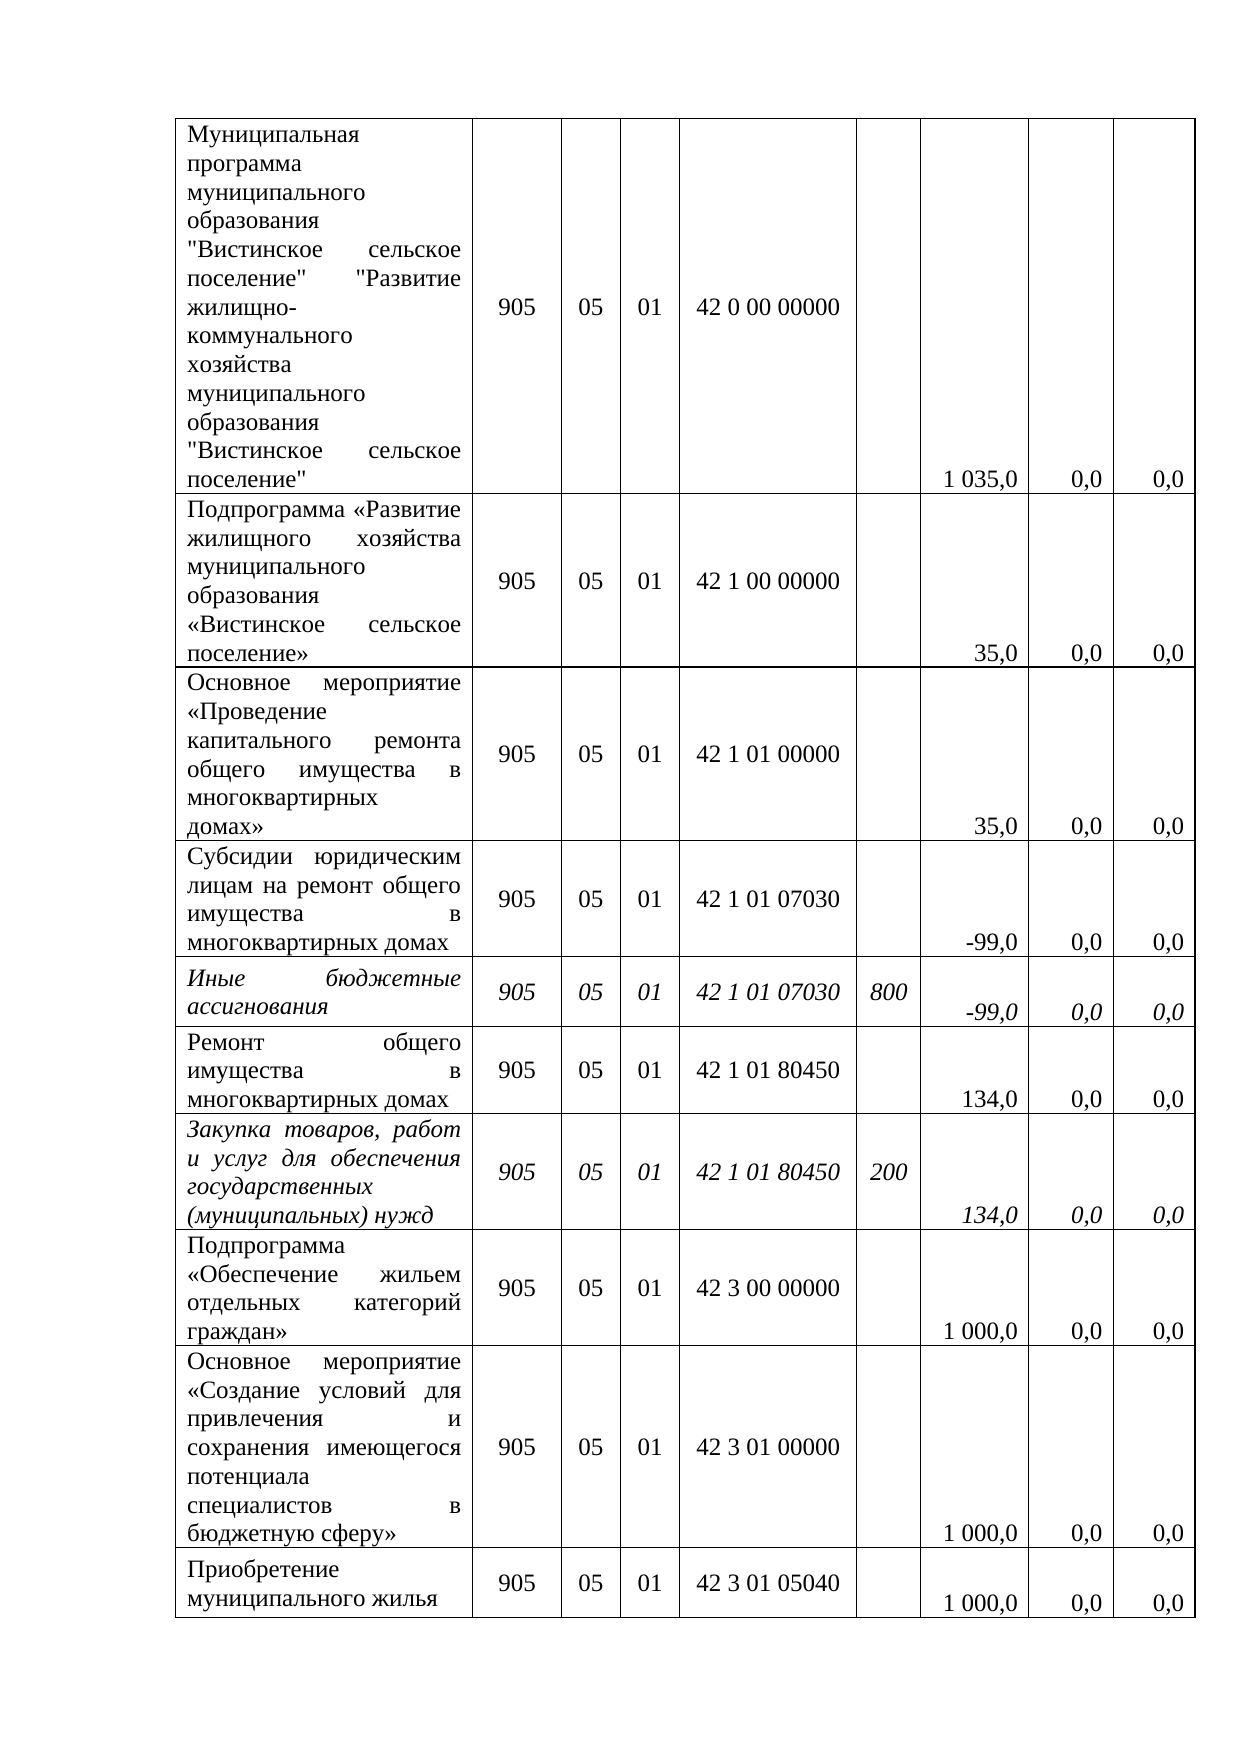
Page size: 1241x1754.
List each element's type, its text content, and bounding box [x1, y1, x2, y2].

table_cell 0,0 [1029, 957, 1113, 1026]
table_cell 0,0 [1114, 841, 1194, 956]
table_cell Муниципальная программа муниципального образования "Вистинское сельское поселение" "Развитие жилищно-коммунального хозяйства муниципального образования "Вистинское сельское поселение" [176, 119, 472, 493]
table_cell Ремонт общего имущества в многоквартирных домах [176, 1027, 472, 1113]
table_cell 0,0 [1029, 841, 1113, 956]
table_cell 0,0 [1114, 1027, 1194, 1113]
table_cell Основное мероприятие «Создание условий для привлечения и сохранения имеющегося потенциала специалистов в бюджетную сферу» [176, 1346, 472, 1547]
table_cell 01 [621, 1346, 679, 1547]
table_cell 905 [473, 494, 561, 666]
table_cell 0,0 [1029, 1114, 1113, 1229]
table_cell 42 1 01 00000 [680, 668, 856, 840]
table_cell 42 1 00 00000 [680, 494, 856, 666]
table_cell 05 [562, 1027, 620, 1113]
table_cell 0,0 [1029, 1027, 1113, 1113]
table_cell 01 [621, 957, 679, 1026]
table_cell 905 [473, 1548, 561, 1617]
table_cell 05 [562, 1346, 620, 1547]
table_cell 01 [621, 668, 679, 840]
table_cell 0,0 [1029, 668, 1113, 840]
table_cell 05 [562, 668, 620, 840]
table_cell Закупка товаров, работ и услуг для обеспечения государственных (муниципальных) нужд [176, 1114, 472, 1229]
table_cell [857, 494, 920, 666]
table_cell 1 000,0 [921, 1346, 1028, 1547]
table_cell 42 1 01 07030 [680, 841, 856, 956]
table_cell 42 1 01 07030 [680, 957, 856, 1026]
table_cell 01 [621, 494, 679, 666]
table_cell 01 [621, 1114, 679, 1229]
table_cell 905 [473, 1114, 561, 1229]
table_cell 05 [562, 1114, 620, 1229]
table_cell 01 [621, 1548, 679, 1617]
table_cell 800 [857, 957, 920, 1026]
table_cell 1 000,0 [921, 1548, 1028, 1617]
table_cell 01 [621, 119, 679, 493]
table_cell Основное мероприятие «Проведение капитального ремонта общего имущества в многоквартирных домах» [176, 668, 472, 840]
table_cell 1 035,0 [921, 119, 1028, 493]
table_cell 35,0 [921, 494, 1028, 666]
table_cell 0,0 [1114, 1548, 1194, 1617]
table_cell 905 [473, 1027, 561, 1113]
table_cell 1 000,0 [921, 1230, 1028, 1345]
table_cell 01 [621, 1230, 679, 1345]
table_cell 905 [473, 1230, 561, 1345]
table_cell 905 [473, 1346, 561, 1547]
table_cell 905 [473, 957, 561, 1026]
table_cell 905 [473, 119, 561, 493]
table_cell 42 3 01 05040 [680, 1548, 856, 1617]
table_cell 42 1 01 80450 [680, 1114, 856, 1229]
table_cell Субсидии юридическим лицам на ремонт общего имущества в многоквартирных домах [176, 841, 472, 956]
table_cell 0,0 [1114, 957, 1194, 1026]
table_cell Подпрограмма «Развитие жилищного хозяйства муниципального образования «Вистинское сельское поселение» [176, 494, 472, 666]
table_cell [857, 668, 920, 840]
table_cell -99,0 [921, 841, 1028, 956]
table_cell Приобретение муниципального жилья [176, 1548, 472, 1617]
table_cell Подпрограмма «Обеспечение жильем отдельных категорий граждан» [176, 1230, 472, 1345]
table_cell 42 0 00 00000 [680, 119, 856, 493]
table_cell 905 [473, 668, 561, 840]
table_cell 0,0 [1029, 119, 1113, 493]
table_cell 0,0 [1029, 1548, 1113, 1617]
table_cell 905 [473, 841, 561, 956]
table_cell 0,0 [1029, 494, 1113, 666]
table_cell 0,0 [1114, 494, 1194, 666]
table_cell 42 3 00 00000 [680, 1230, 856, 1345]
table_cell Иные бюджетные ассигнования [176, 957, 472, 1026]
table_cell 01 [621, 1027, 679, 1113]
table_cell 35,0 [921, 668, 1028, 840]
table_cell 0,0 [1029, 1346, 1113, 1547]
table_cell 0,0 [1114, 119, 1194, 493]
table_cell [857, 119, 920, 493]
table_cell -99,0 [921, 957, 1028, 1026]
table_cell 0,0 [1114, 1230, 1194, 1345]
table_cell [857, 1230, 920, 1345]
table_cell [857, 1346, 920, 1547]
table_cell 0,0 [1114, 668, 1194, 840]
table_cell 05 [562, 841, 620, 956]
table_cell [857, 1027, 920, 1113]
table_cell 200 [857, 1114, 920, 1229]
table_cell 0,0 [1114, 1114, 1194, 1229]
table_cell [857, 841, 920, 956]
table_cell 05 [562, 957, 620, 1026]
table_cell 42 3 01 00000 [680, 1346, 856, 1547]
table_cell 42 1 01 80450 [680, 1027, 856, 1113]
table_cell 05 [562, 119, 620, 493]
table_cell 05 [562, 1548, 620, 1617]
table_cell 01 [621, 841, 679, 956]
table_cell [857, 1548, 920, 1617]
table_cell 134,0 [921, 1027, 1028, 1113]
table_cell 05 [562, 494, 620, 666]
table_cell 134,0 [921, 1114, 1028, 1229]
table_cell 0,0 [1029, 1230, 1113, 1345]
table_cell 05 [562, 1230, 620, 1345]
table_cell 0,0 [1114, 1346, 1194, 1547]
